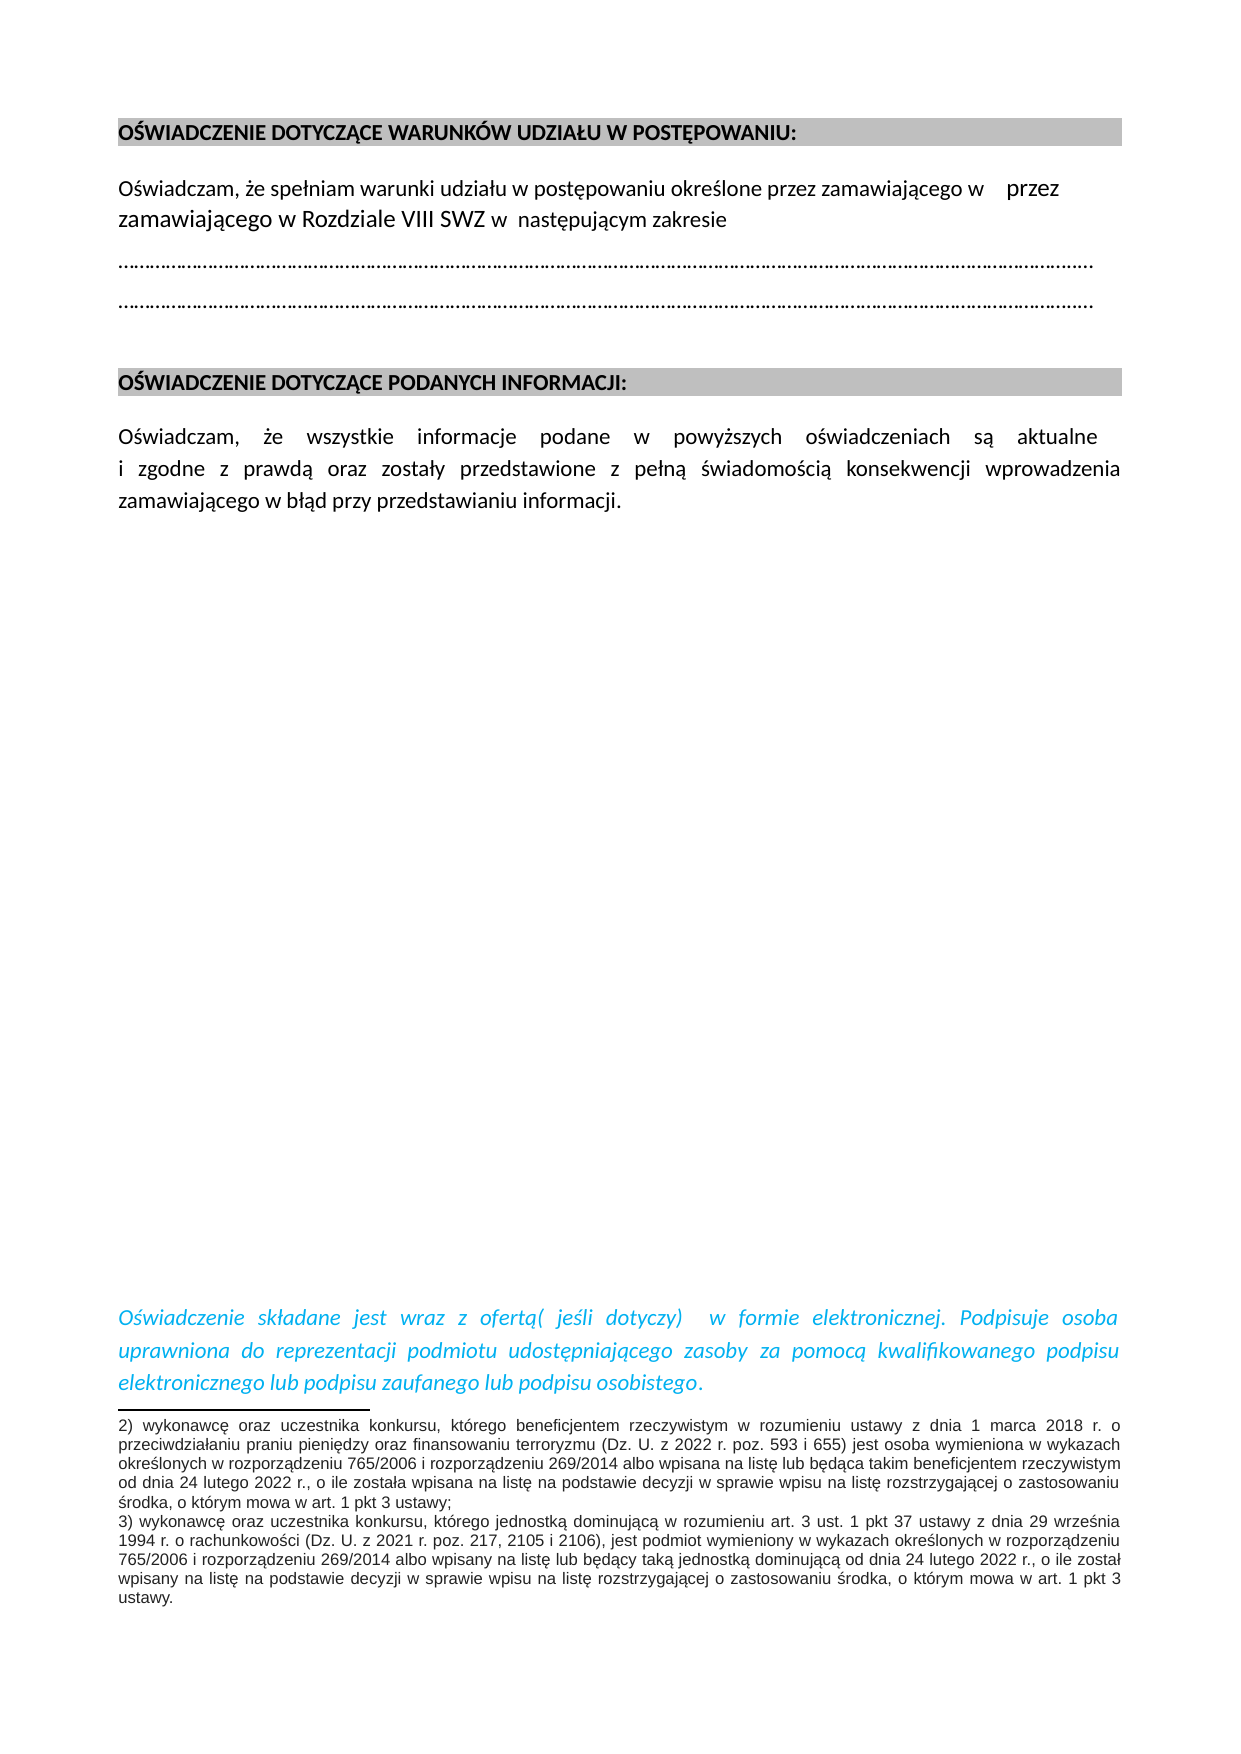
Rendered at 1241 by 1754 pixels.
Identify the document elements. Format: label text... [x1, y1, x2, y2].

text OŚWIADCZENIE DOTYCZĄCE WARUNKÓW UDZIAŁU W POSTĘPOWANIU: [118, 118, 1122, 146]
text ………………………………………………………………………………………………………………………………………………………………..… [118, 287, 1122, 315]
text Oświadczenie składane jest wraz z ofertą( jeśli dotyczy) w formie elektronicznej. Podpisuje osoba uprawniona do reprezentacji podmiotu udostępniającego zasoby za pomocą kwalifikowanego podpisu elektronicznego lub podpisu zaufanego lub podpisu osobistego. [118, 1303, 1122, 1396]
text ………………………………………………………………………………………………………………………………………………………………..… [118, 246, 1122, 274]
text OŚWIADCZENIE DOTYCZĄCE PODANYCH INFORMACJI: [118, 368, 1122, 396]
text Oświadczam, że spełniam warunki udziału w postępowaniu określone przez zamawiającego w przez zamawiającego w Rozdziale VIII SWZ w następującym zakresie [118, 173, 1122, 234]
text Oświadczam, że wszystkie informacje podane w powyższych oświadczeniach są aktualne i zgodne z prawdą oraz zostały przedstawione z pełną świadomością konsekwencji wprowadzenia zamawiającego w błąd przy przedstawianiu informacji. [118, 422, 1122, 514]
